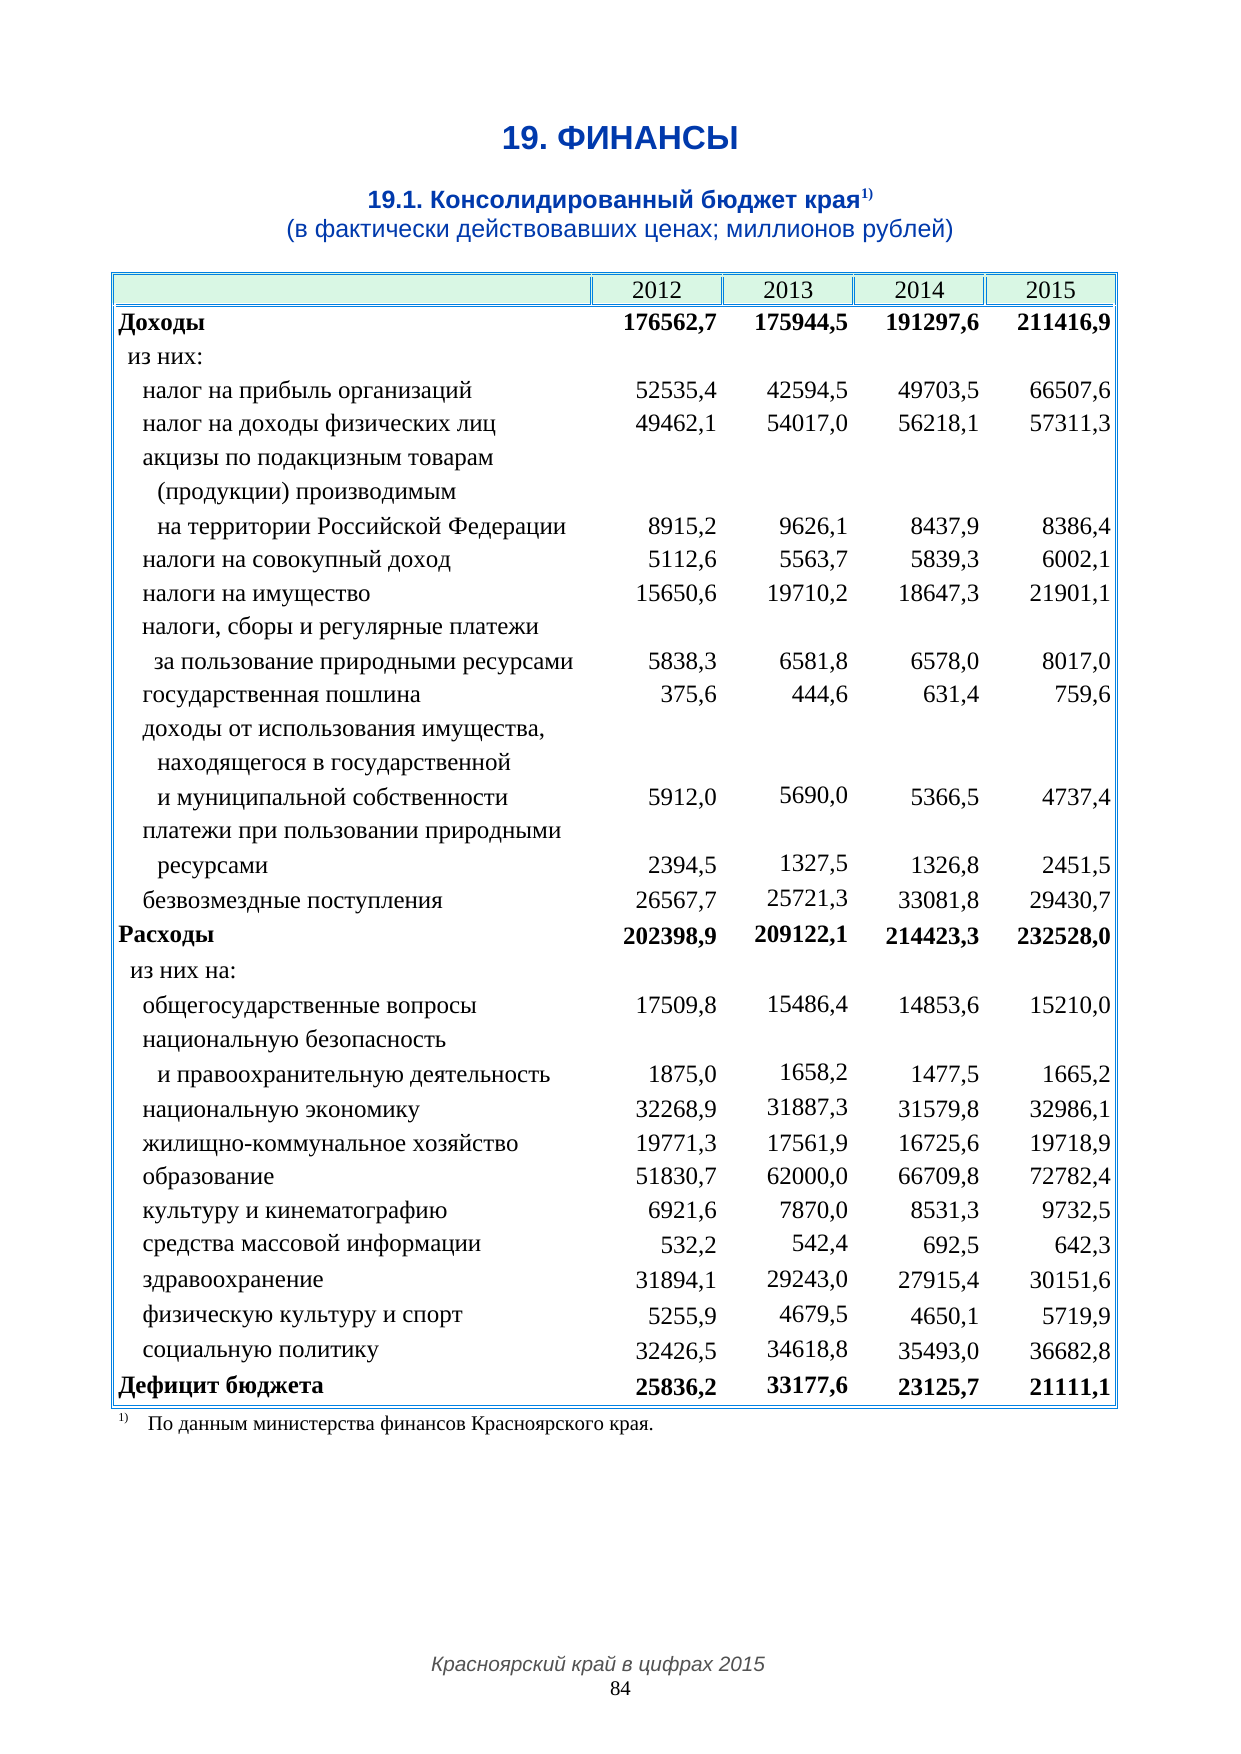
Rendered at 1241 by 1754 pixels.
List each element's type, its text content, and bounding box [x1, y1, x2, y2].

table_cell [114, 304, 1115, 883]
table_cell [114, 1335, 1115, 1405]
list По данным министерства финансов Красноярского края. [118, 1411, 1122, 1434]
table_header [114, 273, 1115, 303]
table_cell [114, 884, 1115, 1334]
subtitle 19. ФИНАНСЫ [118, 118, 1122, 157]
text (в фактически действовавших ценах; миллионов рублей) [118, 214, 1122, 243]
subtitle 19.1. Консолидированный бюджет края1) [118, 185, 1122, 214]
